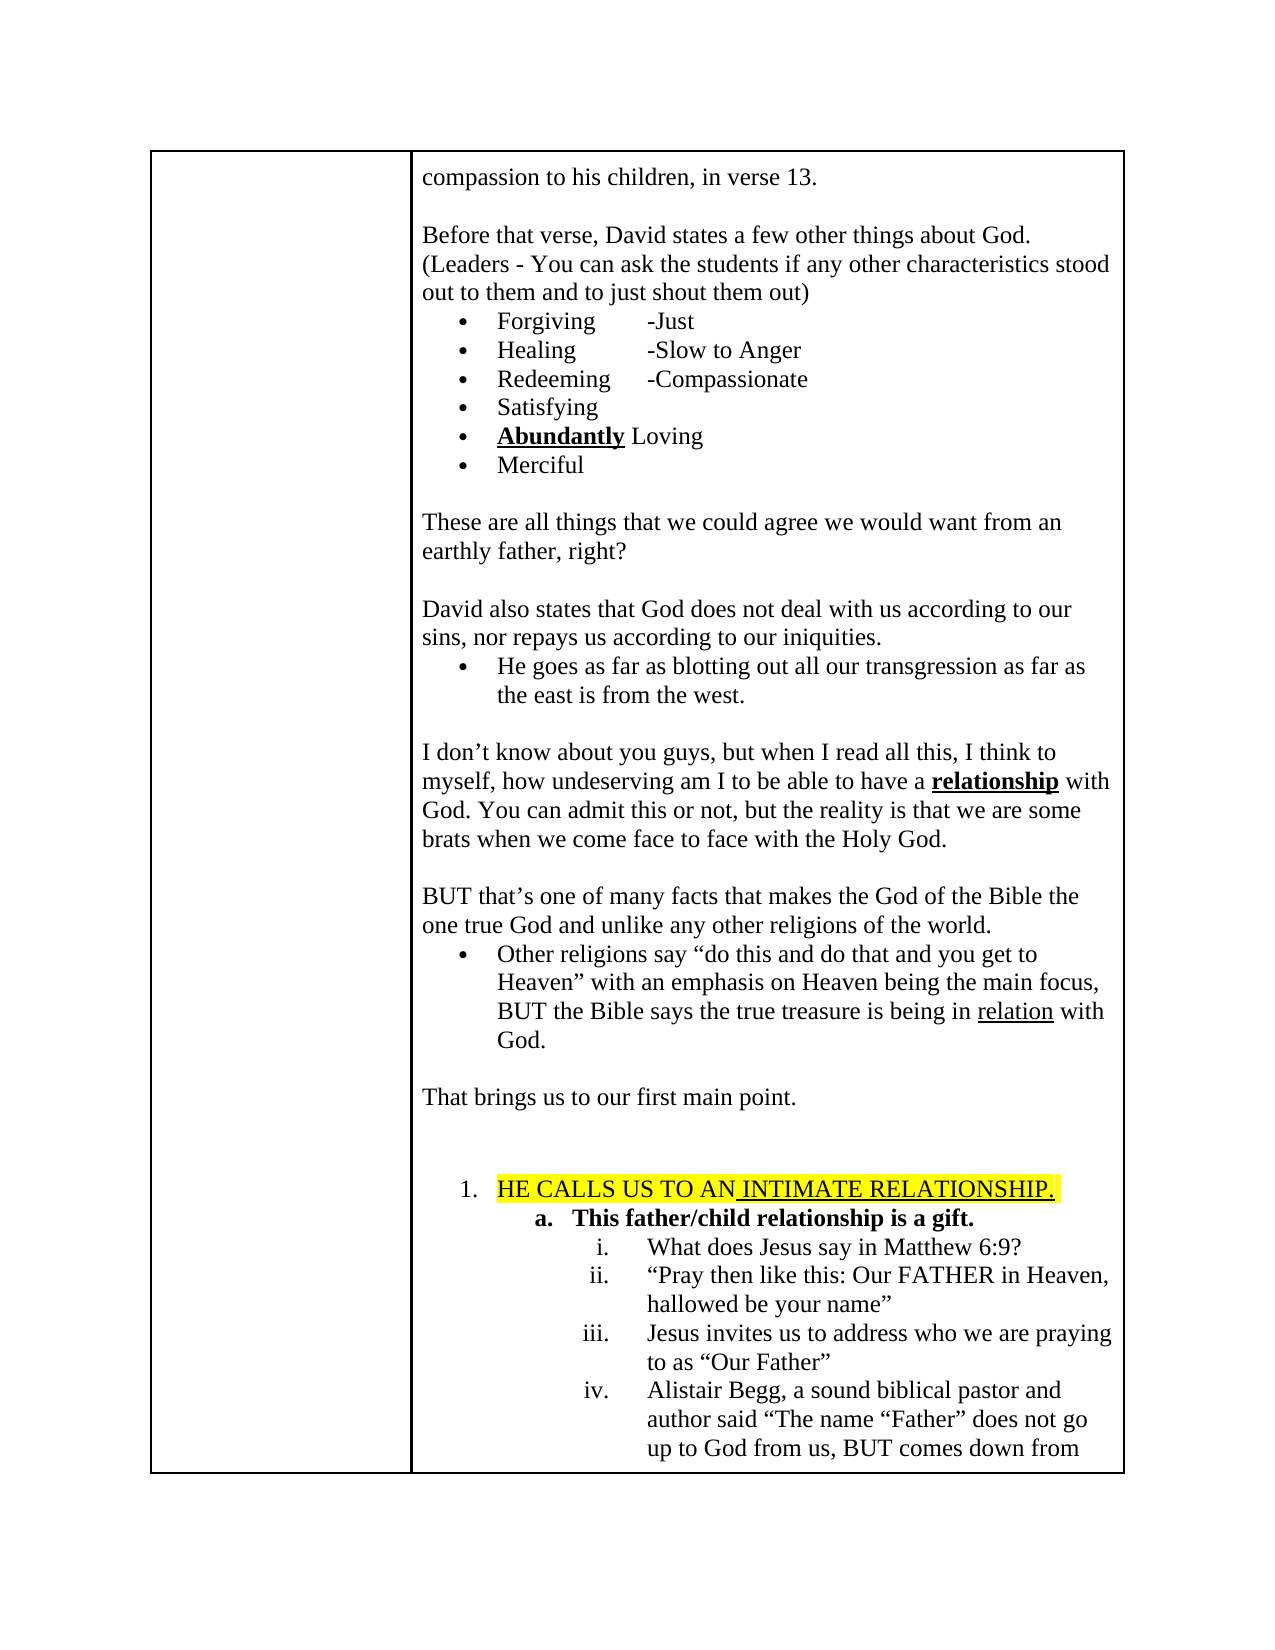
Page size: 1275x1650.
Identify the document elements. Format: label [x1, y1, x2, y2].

table_cell [413, 152, 1123, 1472]
table_cell [152, 152, 410, 1472]
